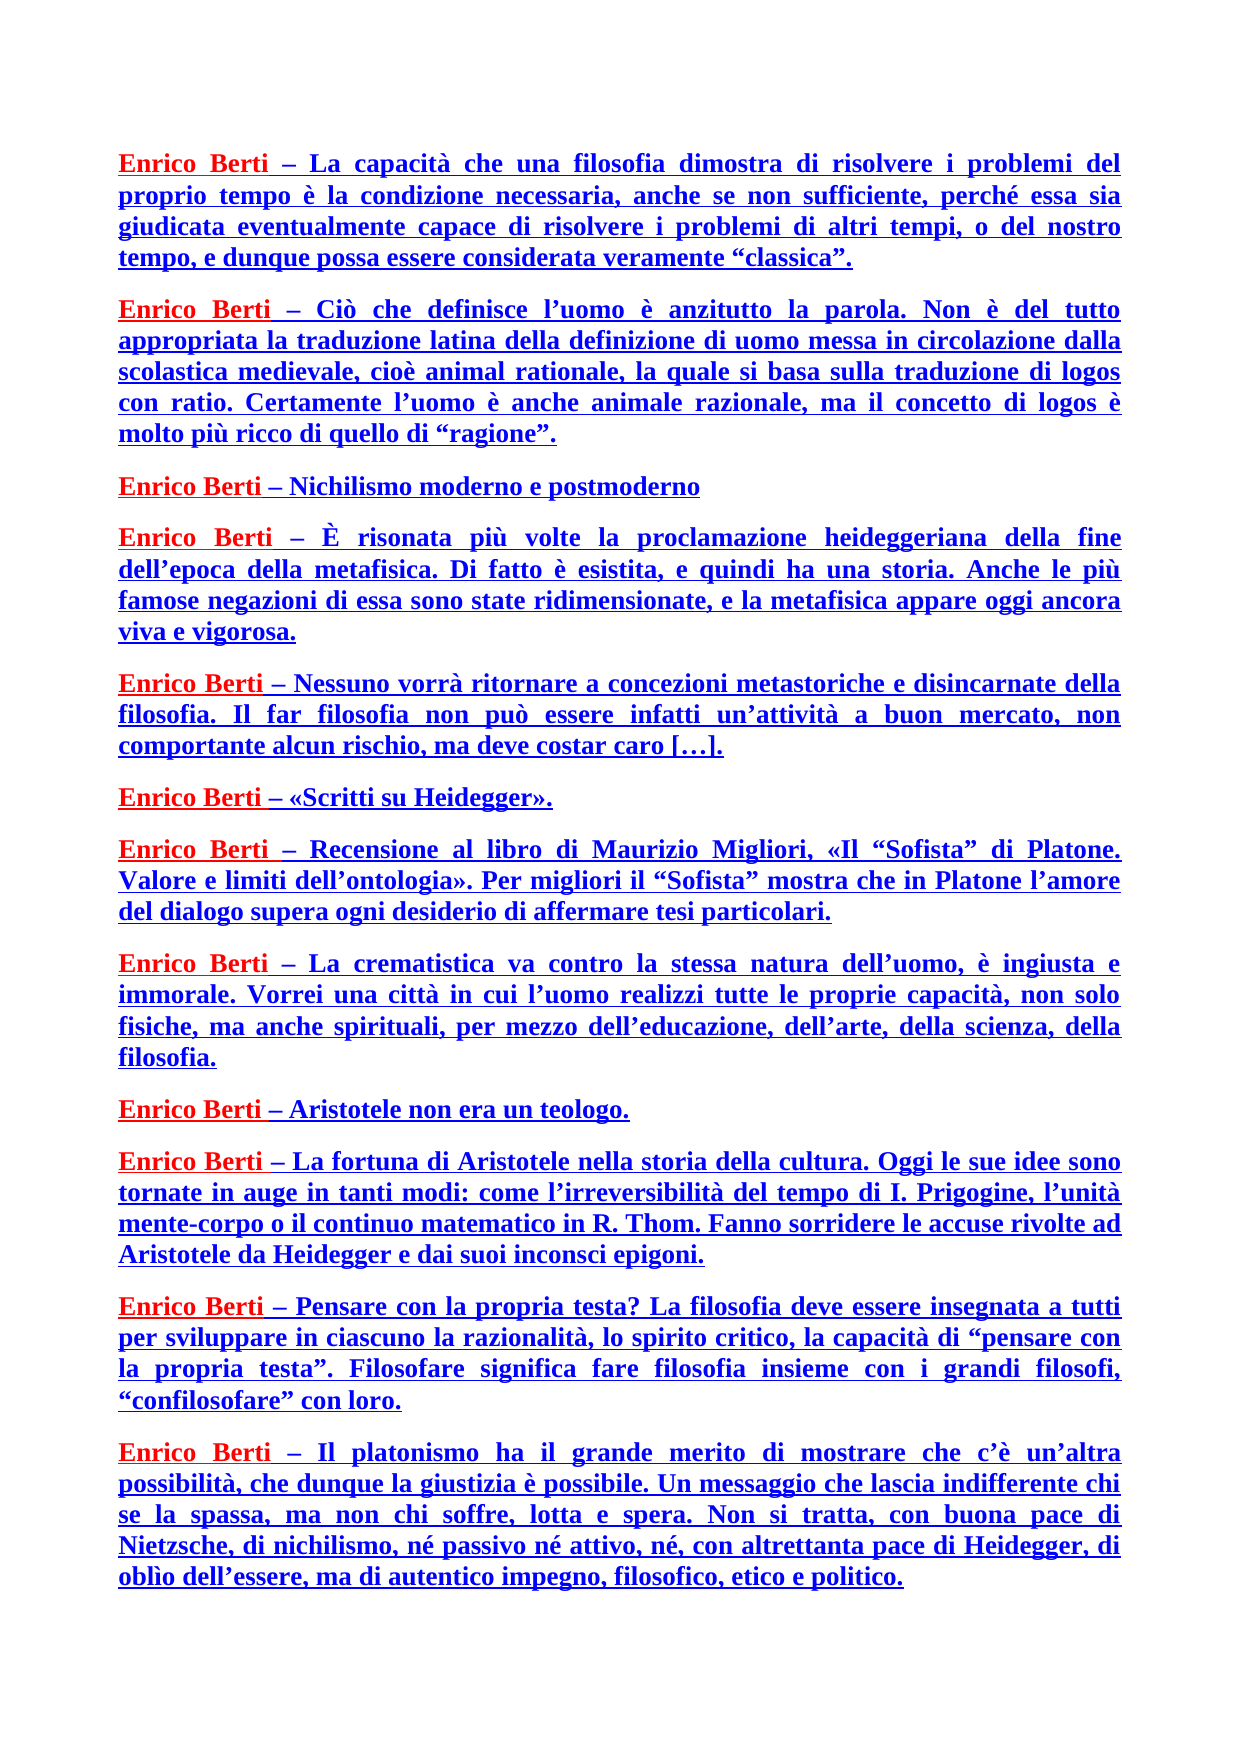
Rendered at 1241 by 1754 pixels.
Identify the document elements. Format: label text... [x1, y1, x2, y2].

text Enrico Berti – È risonata più volte la proclamazione heideggeriana della fine dell’epoca della metafisica. Di fatto è esistita, e quindi ha una storia. Anche le più famose negazioni di essa sono state ridimensionate, e la metafisica appare oggi ancora viva e vigorosa. [118, 581, 1122, 611]
subtitle Enrico Berti – Il platonismo ha il grande merito di mostrare che c’è un’altra possibilità, che dunque la giustizia è possibile. Un messaggio che lascia indifferente chi se la spassa, ma non chi soffre, lotta e spera. Non si tratta, con buona pace di Nietzsche, di nichilismo, né passivo né attivo, né, con altrettanta pace di Heidegger, di oblìo dell’essere, ma di autentico impegno, filosofico, etico e politico. [118, 1436, 1122, 1463]
subtitle Enrico Berti – Il platonismo ha il grande merito di mostrare che c’è un’altra possibilità, che dunque la giustizia è possibile. Un messaggio che lascia indifferente chi se la spassa, ma non chi soffre, lotta e spera. Non si tratta, con buona pace di Nietzsche, di nichilismo, né passivo né attivo, né, con altrettanta pace di Heidegger, di oblìo dell’essere, ma di autentico impegno, filosofico, etico e politico. [118, 1464, 1122, 1525]
subtitle Enrico Berti – Pensare con la propria testa? La filosofia deve essere insegnata a tutti per sviluppare in ciascuno la razionalità, lo spirito critico, la capacità di “pensare con la propria testa”. Filosofare significa fare filosofia insieme con i grandi filosofi, “confilosofare” con loro. [118, 1381, 1122, 1415]
text Enrico Berti – Nichilismo moderno e postmoderno [118, 469, 1122, 501]
subtitle Enrico Berti – La fortuna di Aristotele nella storia della cultura. Oggi le sue idee sono tornate in auge in tanti modi: come l’irreversibilità del tempo di I. Prigogine, l’unità mente-corpo o il continuo matematico in R. Thom. Fanno sorridere le accuse rivolte ad Aristotele da Heidegger e dai suoi inconsci epigoni. [118, 1205, 1122, 1234]
text Enrico Berti – Recensione al libro di Maurizio Migliori, «Il “Sofista” di Platone. Valore e limiti dell’ontologia». Per migliori il “Sofista” mostra che in Platone l’amore del dialogo supera ogni desiderio di affermare tesi particolari. [118, 833, 1122, 860]
subtitle Enrico Berti – «Scritti su Heidegger». [118, 781, 1122, 812]
subtitle Enrico Berti – La crematistica va contro la stessa natura dell’uomo, è ingiusta e immorale. Vorrei una città in cui l’uomo realizzi tutte le proprie capacità, non solo fisiche, ma anche spirituali, per mezzo dell’educazione, dell’arte, della scienza, della filosofia. [118, 1038, 1122, 1072]
subtitle Enrico Berti – La fortuna di Aristotele nella storia della cultura. Oggi le sue idee sono tornate in auge in tanti modi: come l’irreversibilità del tempo di I. Prigogine, l’unità mente-corpo o il continuo matematico in R. Thom. Fanno sorridere le accuse rivolte ad Aristotele da Heidegger e dai suoi inconsci epigoni. [118, 1173, 1122, 1203]
subtitle Enrico Berti – Aristotele non era un teologo. [118, 1093, 1122, 1124]
subtitle Enrico Berti – La crematistica va contro la stessa natura dell’uomo, è ingiusta e immorale. Vorrei una città in cui l’uomo realizzi tutte le proprie capacità, non solo fisiche, ma anche spirituali, per mezzo dell’educazione, dell’arte, della scienza, della filosofia. [118, 947, 1122, 1037]
subtitle Enrico Berti – La fortuna di Aristotele nella storia della cultura. Oggi le sue idee sono tornate in auge in tanti modi: come l’irreversibilità del tempo di I. Prigogine, l’unità mente-corpo o il continuo matematico in R. Thom. Fanno sorridere le accuse rivolte ad Aristotele da Heidegger e dai suoi inconsci epigoni. [118, 1145, 1122, 1172]
subtitle Enrico Berti – Il platonismo ha il grande merito di mostrare che c’è un’altra possibilità, che dunque la giustizia è possibile. Un messaggio che lascia indifferente chi se la spassa, ma non chi soffre, lotta e spera. Non si tratta, con buona pace di Nietzsche, di nichilismo, né passivo né attivo, né, con altrettanta pace di Heidegger, di oblìo dell’essere, ma di autentico impegno, filosofico, etico e politico. [118, 1527, 1122, 1591]
text Enrico Berti – È risonata più volte la proclamazione heideggeriana della fine dell’epoca della metafisica. Di fatto è esistita, e quindi ha una storia. Anche le più famose negazioni di essa sono state ridimensionate, e la metafisica appare oggi ancora viva e vigorosa. [118, 550, 1122, 580]
subtitle Enrico Berti – Pensare con la propria testa? La filosofia deve essere insegnata a tutti per sviluppare in ciascuno la razionalità, lo spirito critico, la capacità di “pensare con la propria testa”. Filosofare significa fare filosofia insieme con i grandi filosofi, “confilosofare” con loro. [118, 1290, 1122, 1317]
subtitle Enrico Berti – La capacità che una filosofia dimostra di risolvere i problemi del proprio tempo è la condizione necessaria, anche se non sufficiente, perché essa sia giudicata eventualmente capace di risolvere i problemi di altri tempi, o del nostro tempo, e dunque possa essere considerata veramente “classica”. [118, 148, 1122, 206]
text Enrico Berti – Ciò che definisce l’uomo è anzitutto la parola. Non è del tutto appropriata la traduzione latina della definizione di uomo messa in circolazione dalla scolastica medievale, cioè animal rationale, la quale si basa sulla traduzione di logos con ratio. Certamente l’uomo è anche animale razionale, ma il concetto di logos è molto più ricco di quello di “ragione”. [118, 415, 1122, 449]
text Enrico Berti – È risonata più volte la proclamazione heideggeriana della fine dell’epoca della metafisica. Di fatto è esistita, e quindi ha una storia. Anche le più famose negazioni di essa sono state ridimensionate, e la metafisica appare oggi ancora viva e vigorosa. [118, 522, 1122, 549]
subtitle Enrico Berti – La fortuna di Aristotele nella storia della cultura. Oggi le sue idee sono tornate in auge in tanti modi: come l’irreversibilità del tempo di I. Prigogine, l’unità mente-corpo o il continuo matematico in R. Thom. Fanno sorridere le accuse rivolte ad Aristotele da Heidegger e dai suoi inconsci epigoni. [118, 1236, 1122, 1269]
subtitle Enrico Berti – La capacità che una filosofia dimostra di risolvere i problemi del proprio tempo è la condizione necessaria, anche se non sufficiente, perché essa sia giudicata eventualmente capace di risolvere i problemi di altri tempi, o del nostro tempo, e dunque possa essere considerata veramente “classica”. [118, 238, 1122, 272]
text Enrico Berti – Ciò che definisce l’uomo è anzitutto la parola. Non è del tutto appropriata la traduzione latina della definizione di uomo messa in circolazione dalla scolastica medievale, cioè animal rationale, la quale si basa sulla traduzione di logos con ratio. Certamente l’uomo è anche animale razionale, ma il concetto di logos è molto più ricco di quello di “ragione”. [118, 293, 1122, 351]
subtitle Enrico Berti – La capacità che una filosofia dimostra di risolvere i problemi del proprio tempo è la condizione necessaria, anche se non sufficiente, perché essa sia giudicata eventualmente capace di risolvere i problemi di altri tempi, o del nostro tempo, e dunque possa essere considerata veramente “classica”. [118, 207, 1122, 237]
subtitle Enrico Berti – Pensare con la propria testa? La filosofia deve essere insegnata a tutti per sviluppare in ciascuno la razionalità, lo spirito critico, la capacità di “pensare con la propria testa”. Filosofare significa fare filosofia insieme con i grandi filosofi, “confilosofare” con loro. [118, 1319, 1122, 1349]
text Enrico Berti – È risonata più volte la proclamazione heideggeriana della fine dell’epoca della metafisica. Di fatto è esistita, e quindi ha una storia. Anche le più famose negazioni di essa sono state ridimensionate, e la metafisica appare oggi ancora viva e vigorosa. [118, 612, 1122, 646]
subtitle Enrico Berti – Nessuno vorrà ritornare a concezioni metastoriche e disincarnate della filosofia. Il far filosofia non può essere infatti un’attività a buon mercato, non comportante alcun rischio, ma deve costar caro […]. [118, 667, 1122, 760]
text Enrico Berti – Ciò che definisce l’uomo è anzitutto la parola. Non è del tutto appropriata la traduzione latina della definizione di uomo messa in circolazione dalla scolastica medievale, cioè animal rationale, la quale si basa sulla traduzione di logos con ratio. Certamente l’uomo è anche animale razionale, ma il concetto di logos è molto più ricco di quello di “ragione”. [118, 353, 1122, 414]
subtitle Enrico Berti – Pensare con la propria testa? La filosofia deve essere insegnata a tutti per sviluppare in ciascuno la razionalità, lo spirito critico, la capacità di “pensare con la propria testa”. Filosofare significa fare filosofia insieme con i grandi filosofi, “confilosofare” con loro. [118, 1350, 1122, 1380]
text Enrico Berti – Recensione al libro di Maurizio Migliori, «Il “Sofista” di Platone. Valore e limiti dell’ontologia». Per migliori il “Sofista” mostra che in Platone l’amore del dialogo supera ogni desiderio di affermare tesi particolari. [118, 862, 1122, 927]
